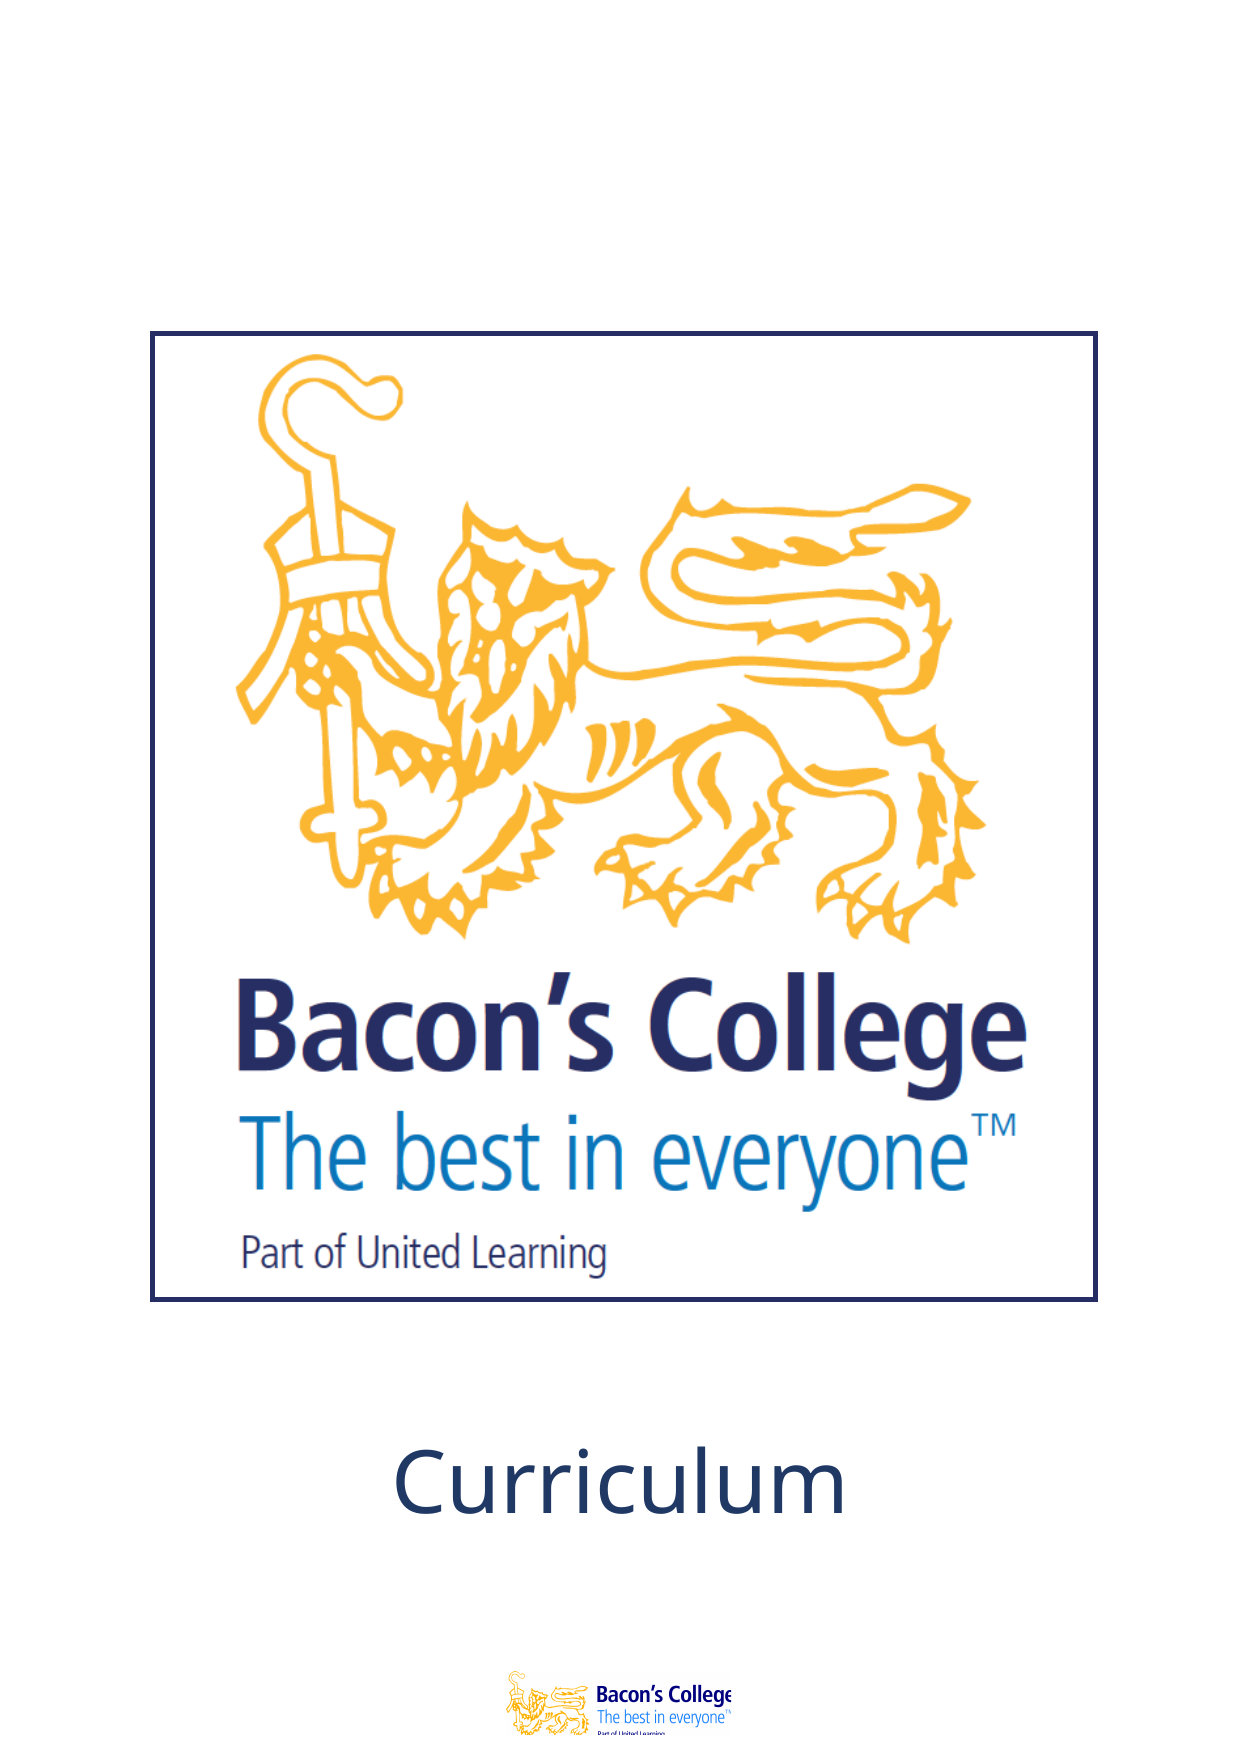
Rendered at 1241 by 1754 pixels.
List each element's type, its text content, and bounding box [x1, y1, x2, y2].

picture [506, 1671, 731, 1735]
text Curriculum [150, 1420, 1090, 1539]
picture [155, 336, 1093, 1297]
